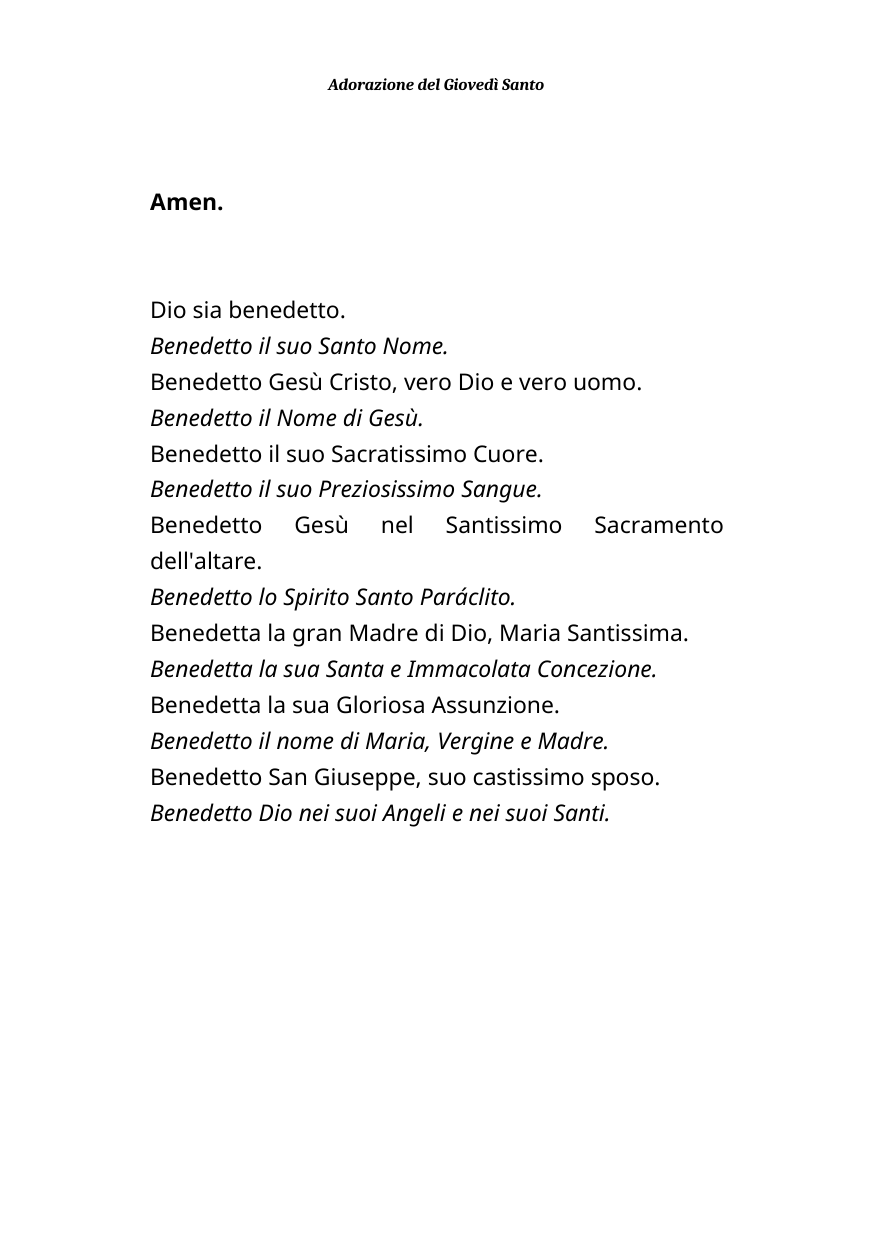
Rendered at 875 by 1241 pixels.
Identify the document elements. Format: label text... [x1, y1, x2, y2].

text Benedetto lo Spirito Santo Paráclito. [150, 581, 724, 612]
text Benedetto San Giuseppe, suo castissimo sposo. [150, 761, 724, 792]
text Benedetta la sua Gloriosa Assunzione. [150, 689, 724, 720]
text Benedetto il nome di Maria, Vergine e Madre. [150, 725, 724, 756]
text Benedetto Gesù Cristo, vero Dio e vero uomo. [150, 366, 724, 397]
text Benedetta la sua Santa e Immacolata Concezione. [150, 653, 724, 684]
text Benedetta la gran Madre di Dio, Maria Santissima. [150, 617, 724, 648]
text Benedetto il suo Preziosissimo Sangue. [150, 473, 724, 505]
text Benedetto il suo Sacratissimo Cuore. [150, 437, 724, 469]
text Benedetto il suo Santo Nome. [150, 330, 724, 361]
text Dio sia benedetto. [150, 294, 724, 325]
text Amen. [150, 186, 724, 217]
text Benedetto Gesù nel Santissimo Sacramento dell'altare. [150, 509, 724, 577]
text Benedetto il Nome di Gesù. [150, 402, 724, 433]
text Benedetto Dio nei suoi Angeli e nei suoi Santi. [150, 797, 724, 828]
